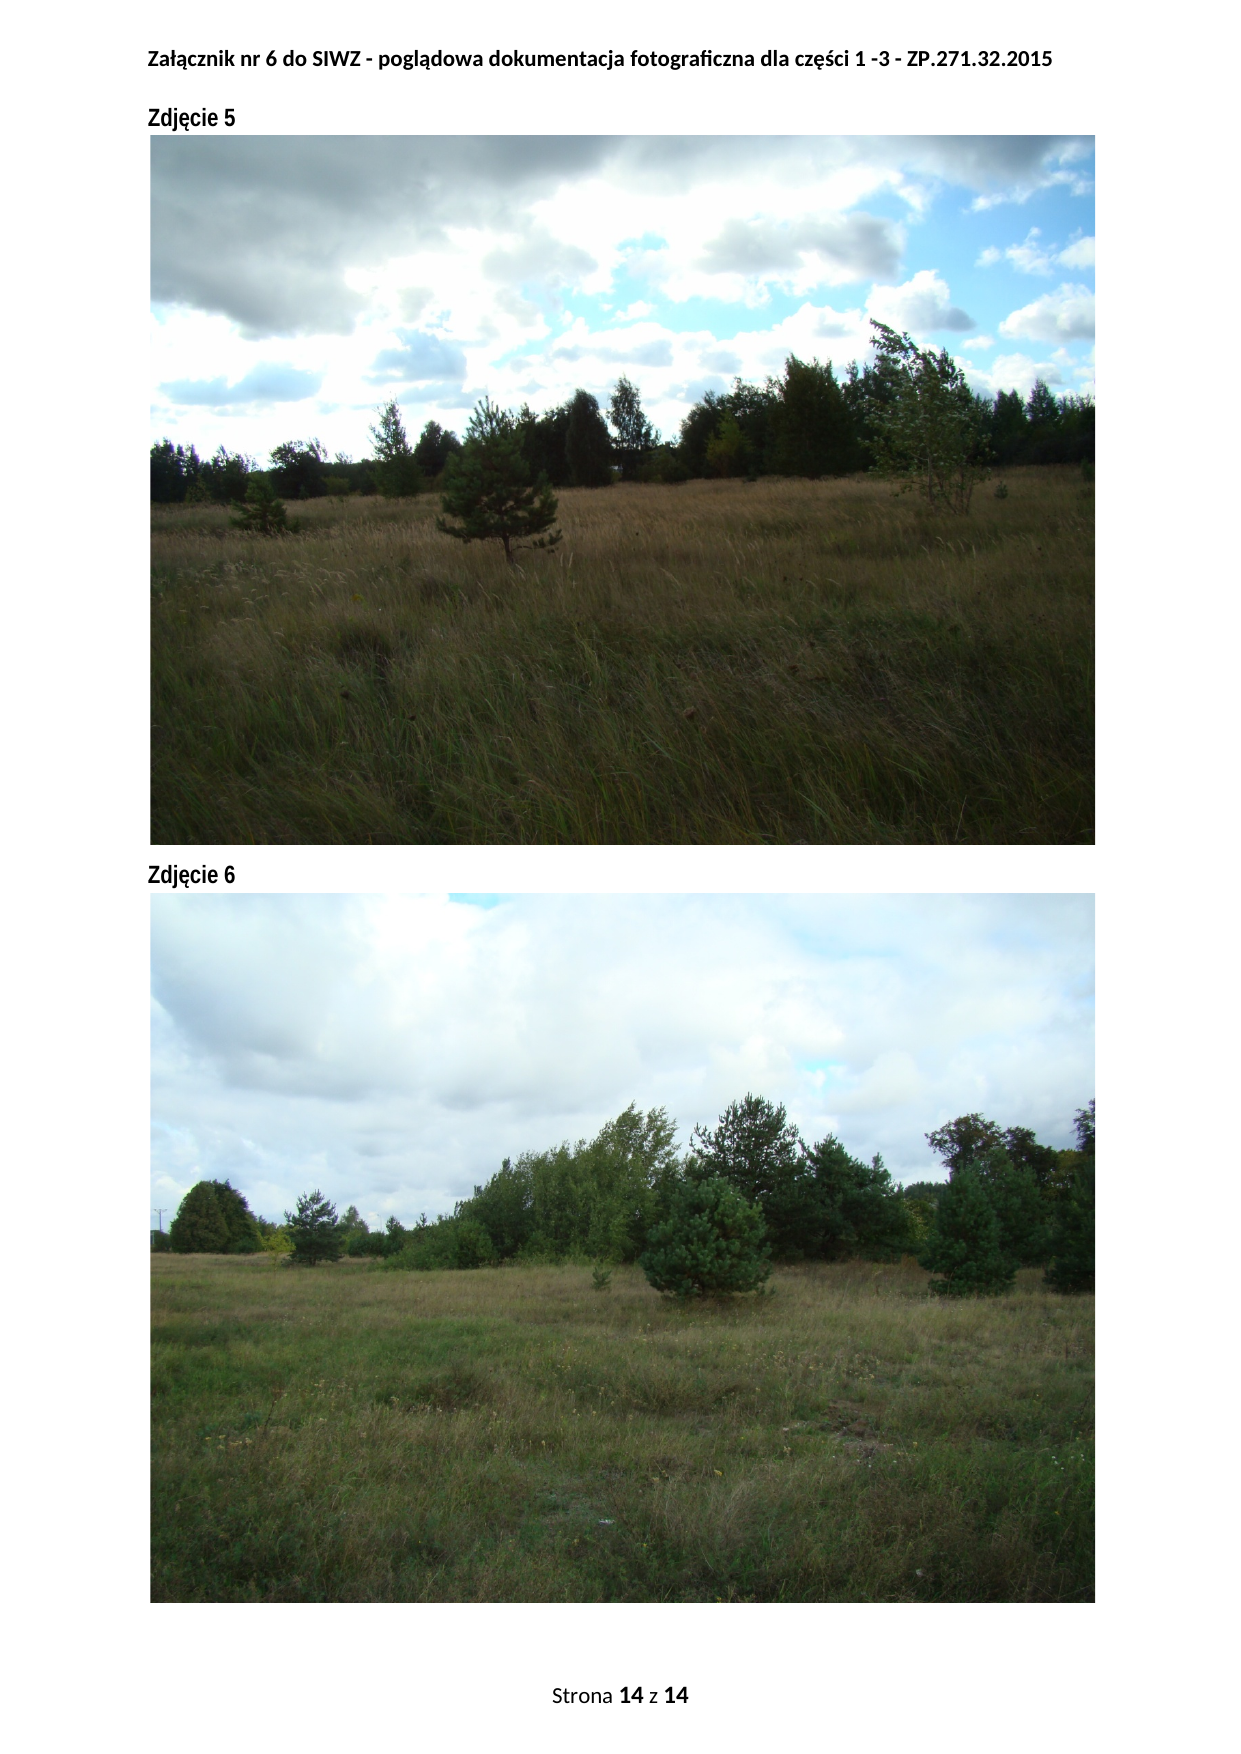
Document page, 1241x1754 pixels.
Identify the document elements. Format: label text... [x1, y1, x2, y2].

picture [150, 135, 1096, 845]
text Zdjęcie 6 [148, 861, 1092, 889]
text Zdjęcie 5 [148, 103, 1092, 132]
picture [150, 893, 1096, 1603]
